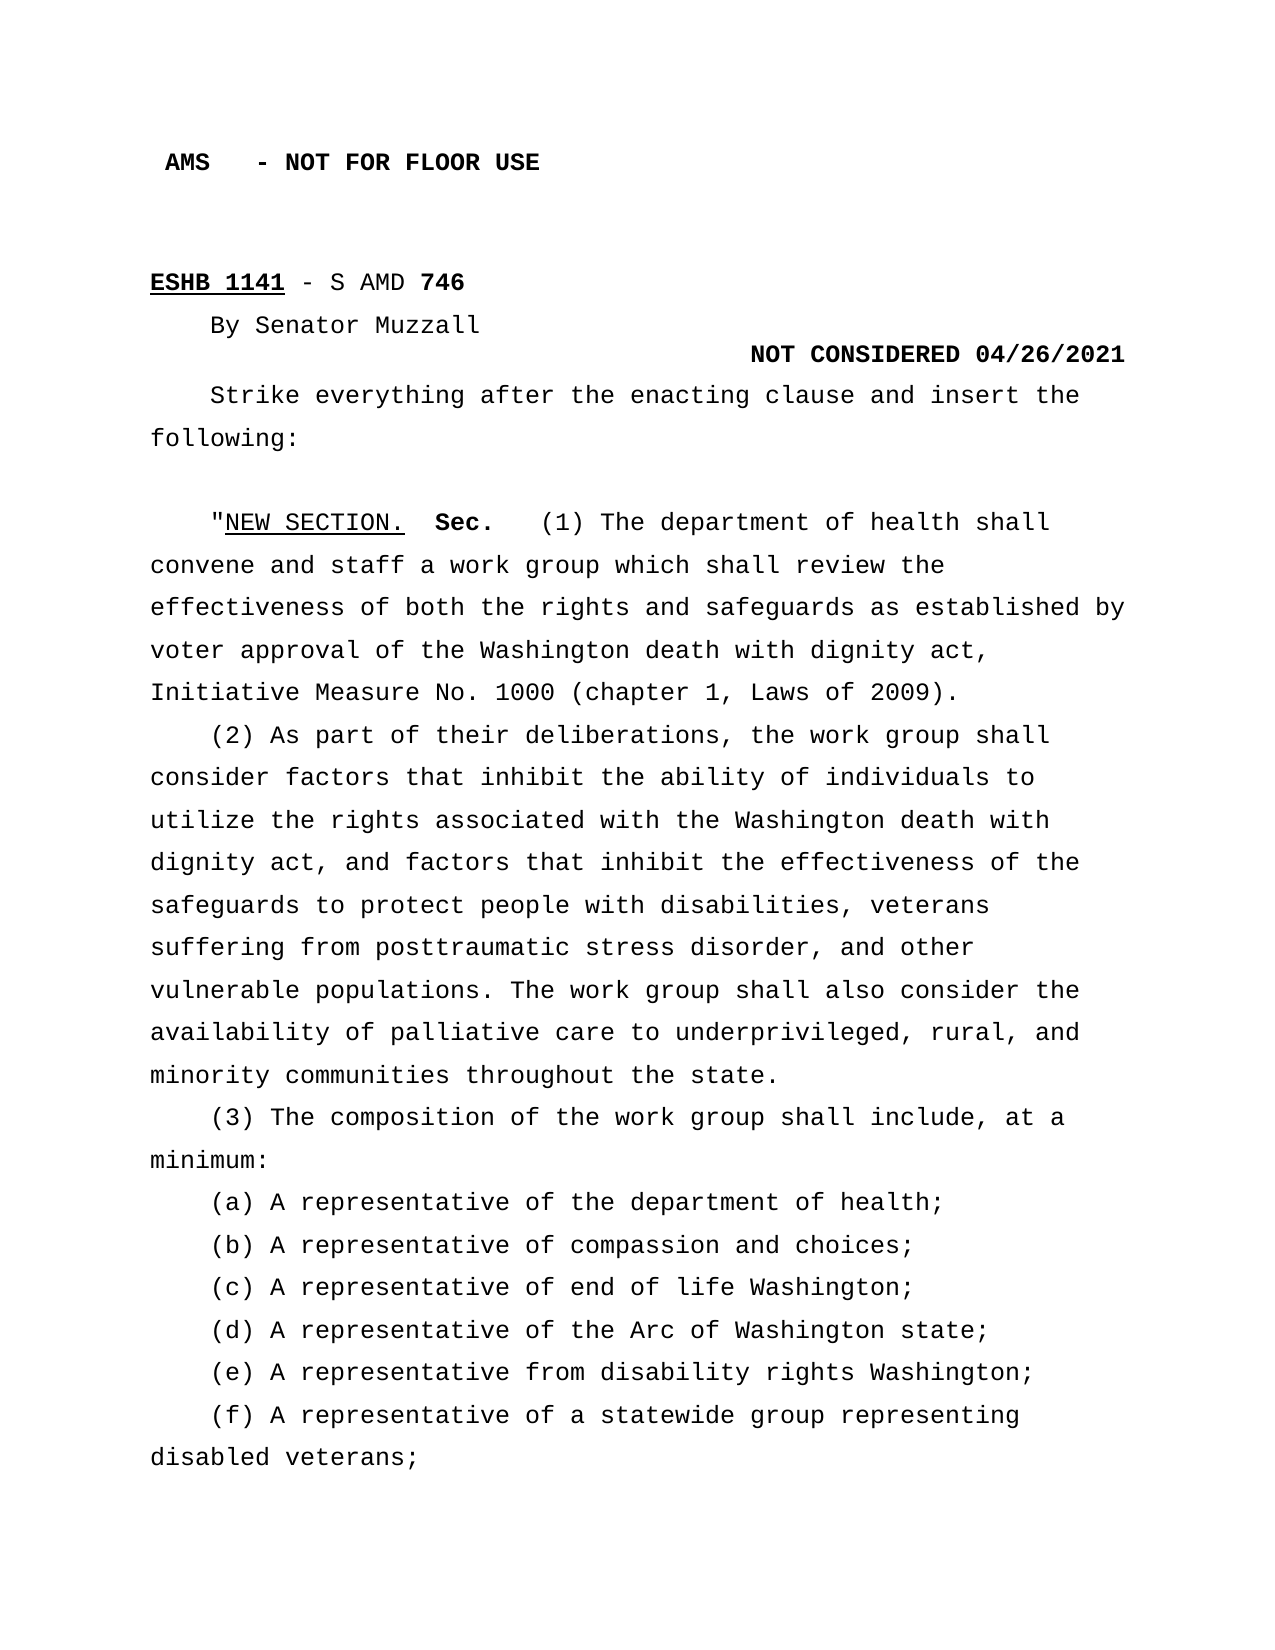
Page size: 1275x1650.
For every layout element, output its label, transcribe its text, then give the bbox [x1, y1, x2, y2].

text (2) As part of their deliberations, the work group shall consider factors that inhibit the ability of individuals to utilize the rights associated with the Washington death with dignity act, and factors that inhibit the effectiveness of the safeguards to protect people with disabilities, veterans suffering from posttraumatic stress disorder, and other vulnerable populations. The work group shall also consider the availability of palliative care to underprivileged, rural, and minority communities throughout the state. [150, 709, 1125, 1092]
text Strike everything after the enacting clause and insert the following: [150, 370, 1125, 455]
text NOT CONSIDERED 04/26/2021 [150, 342, 1125, 370]
text (3) The composition of the work group shall include, at a minimum: [150, 1092, 1125, 1177]
text (f) A representative of a statewide group representing disabled veterans; [150, 1389, 1125, 1474]
text "NEW SECTION. Sec. (1) The department of health shall convene and staff a work group which shall review the effectiveness of both the rights and safeguards as established by voter approval of the Washington death with dignity act, Initiative Measure No. 1000 (chapter 1, Laws of 2009). [150, 497, 1125, 709]
text By Senator Muzzall [150, 299, 1125, 342]
text (c) A representative of end of life Washington; [150, 1262, 1125, 1304]
text ESHB 1141 - S AMD 746 [150, 257, 1125, 299]
text (d) A representative of the Arc of Washington state; [150, 1304, 1125, 1347]
text (b) A representative of compassion and choices; [150, 1219, 1125, 1262]
text (e) A representative from disability rights Washington; [150, 1347, 1125, 1389]
text (a) A representative of the department of health; [150, 1177, 1125, 1219]
text AMS - NOT FOR FLOOR USE [150, 150, 1125, 178]
